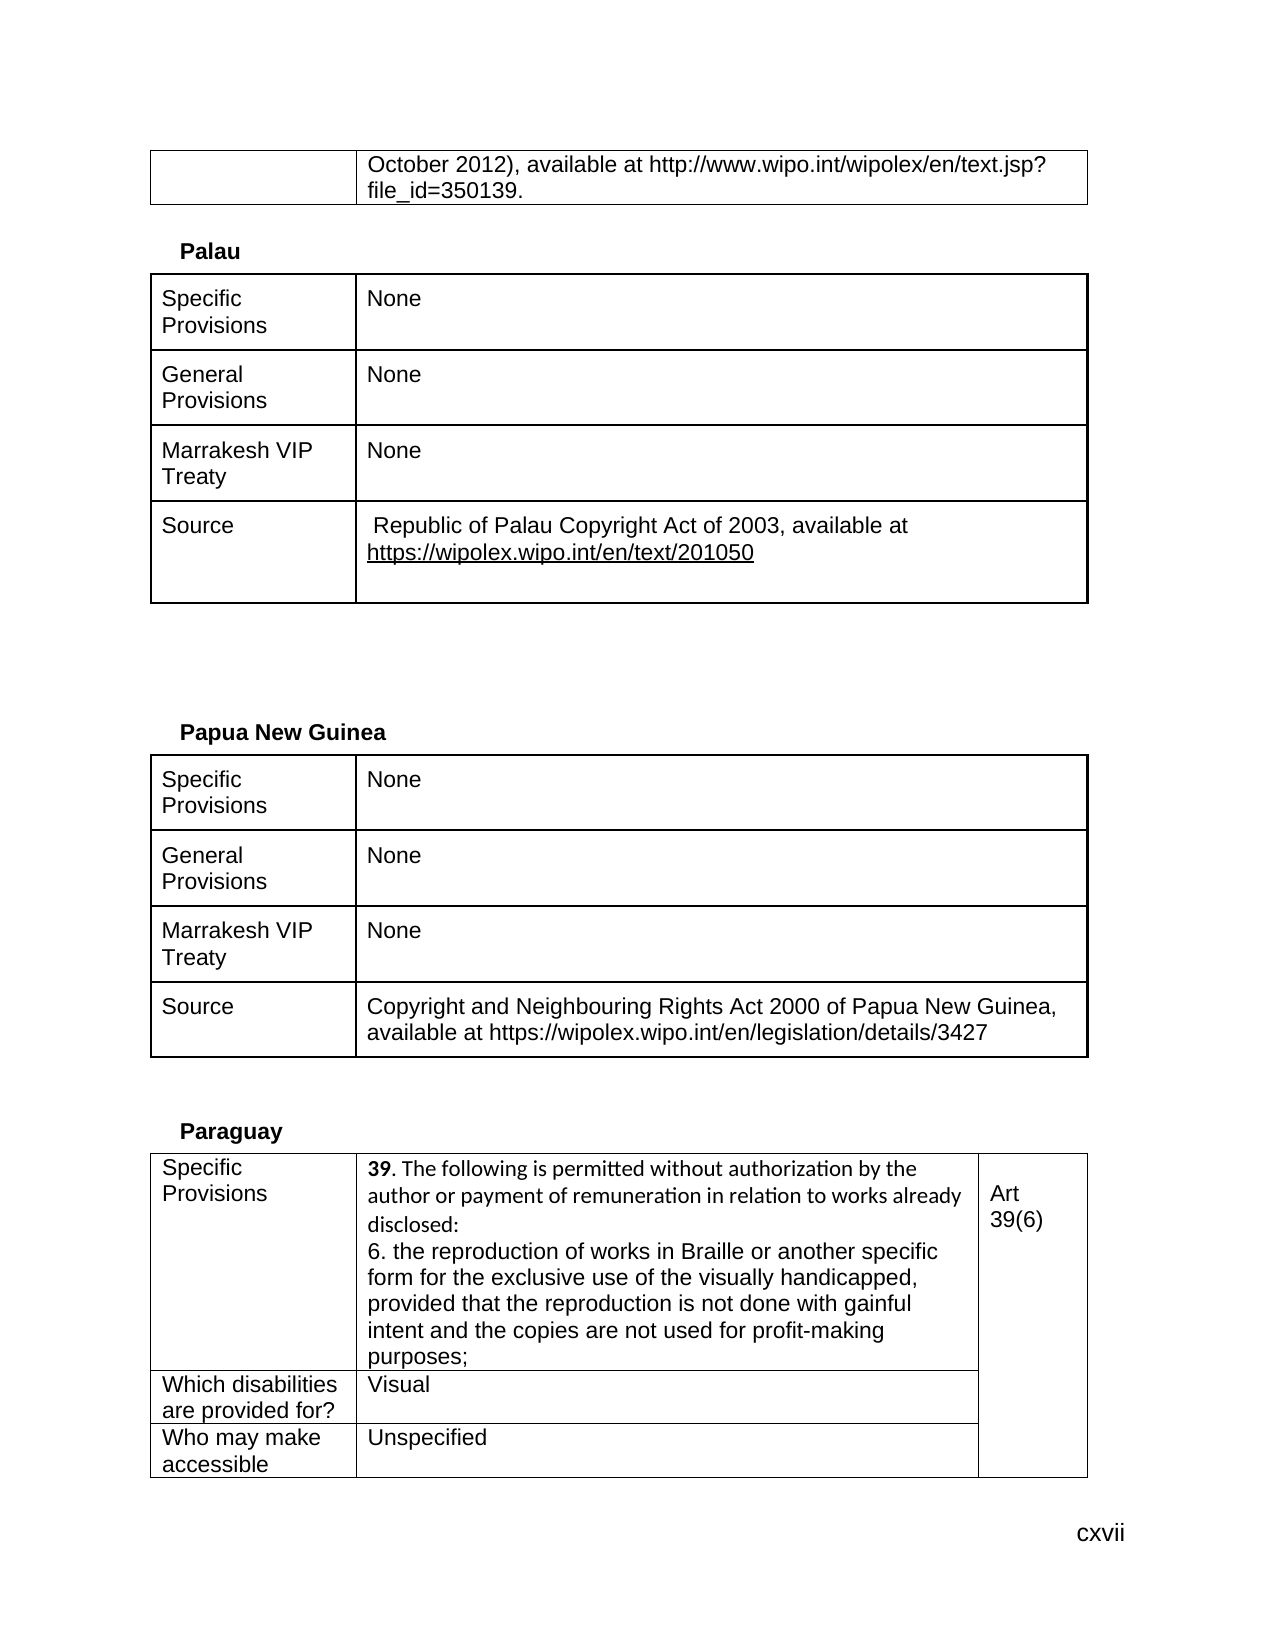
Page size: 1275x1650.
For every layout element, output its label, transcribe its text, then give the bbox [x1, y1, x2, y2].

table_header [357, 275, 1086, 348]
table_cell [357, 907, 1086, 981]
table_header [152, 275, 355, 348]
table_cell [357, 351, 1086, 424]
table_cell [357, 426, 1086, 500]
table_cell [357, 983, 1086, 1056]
text Paraguay [179, 1092, 1125, 1144]
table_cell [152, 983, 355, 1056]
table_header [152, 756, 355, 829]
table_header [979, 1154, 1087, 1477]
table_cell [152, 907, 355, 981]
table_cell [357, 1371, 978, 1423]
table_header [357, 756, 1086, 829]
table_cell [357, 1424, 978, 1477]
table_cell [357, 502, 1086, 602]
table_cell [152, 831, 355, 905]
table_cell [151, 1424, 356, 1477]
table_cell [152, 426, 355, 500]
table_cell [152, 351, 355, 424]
text Palau [179, 238, 1125, 264]
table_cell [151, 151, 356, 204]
text Papua New Guinea [179, 693, 1125, 745]
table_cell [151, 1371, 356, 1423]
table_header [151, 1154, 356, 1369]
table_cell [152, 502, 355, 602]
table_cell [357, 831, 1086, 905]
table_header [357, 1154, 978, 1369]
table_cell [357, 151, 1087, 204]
